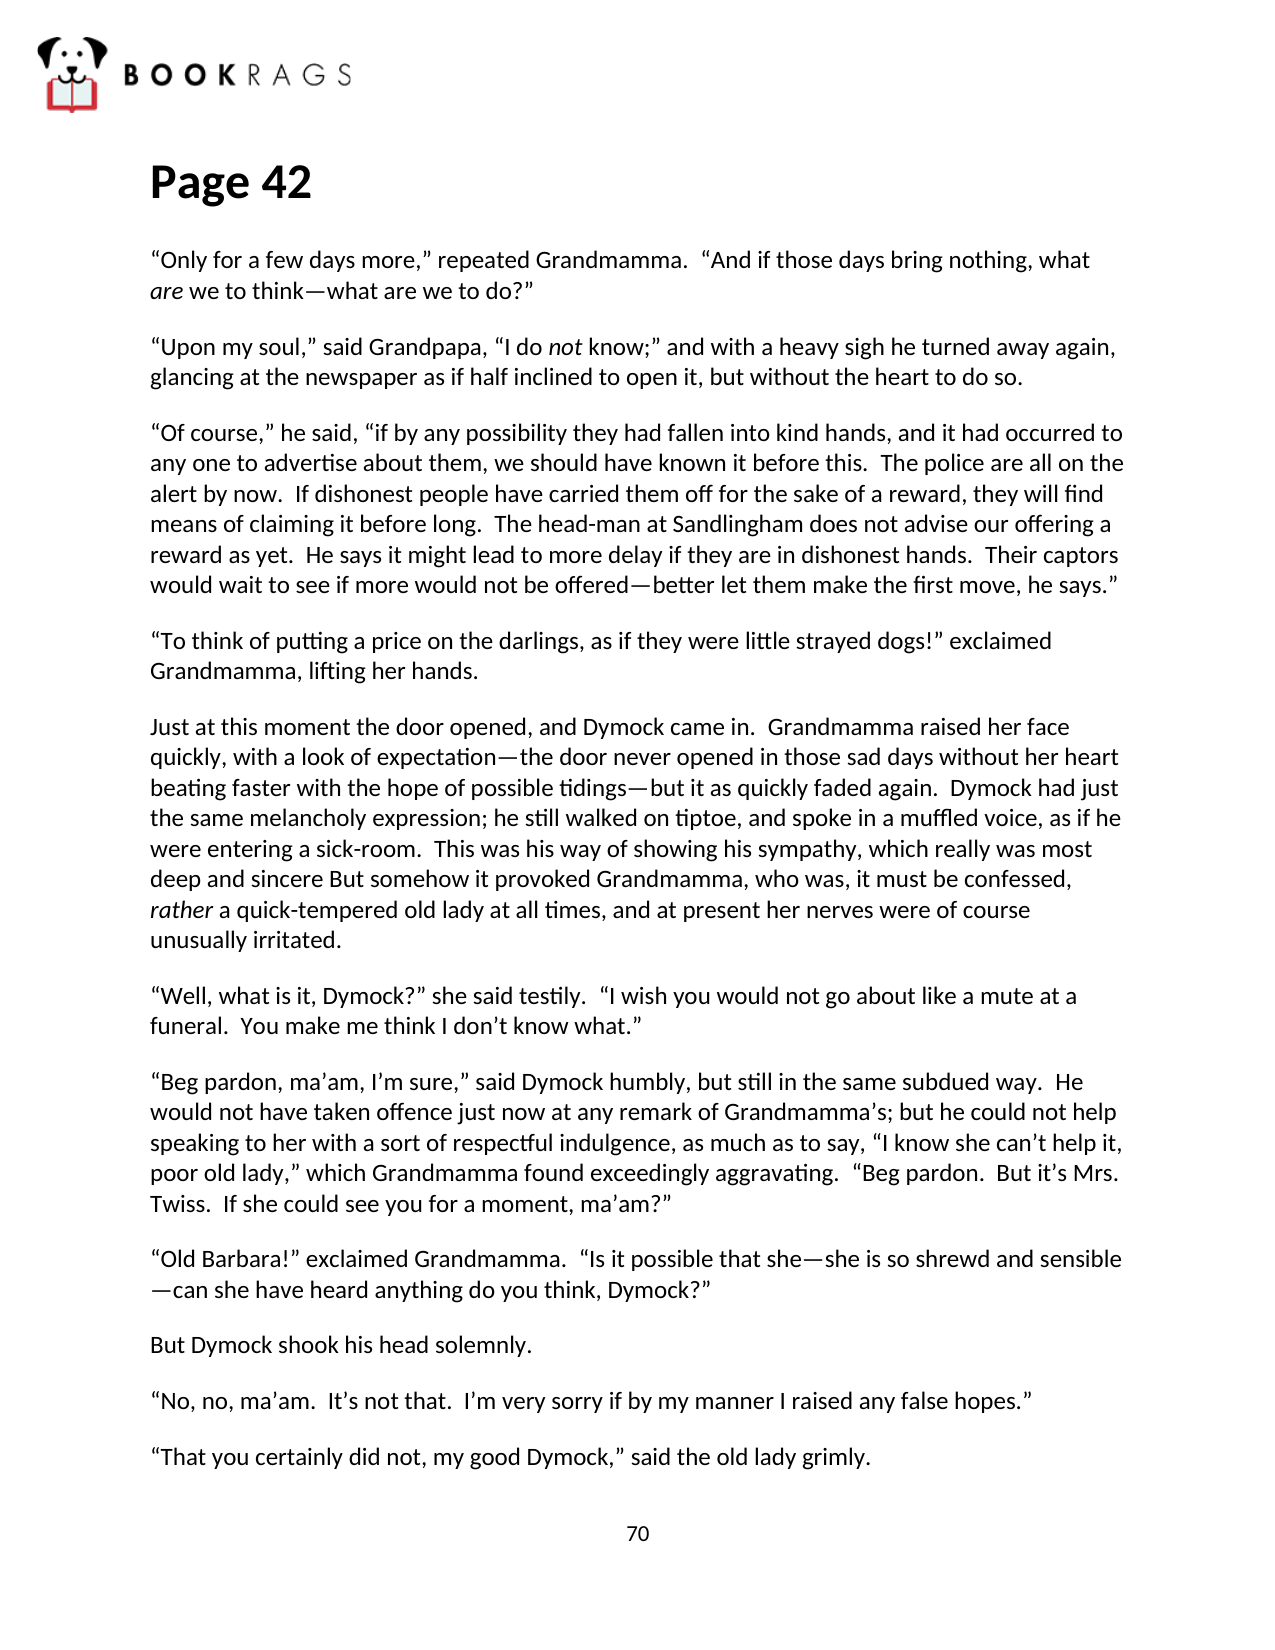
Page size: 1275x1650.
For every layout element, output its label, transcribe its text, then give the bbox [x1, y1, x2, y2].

picture [37, 37, 351, 113]
text “Old Barbara!” exclaimed Grandmamma. “Is it possible that she—­she is so shrewd and sensible—­can she have heard anything do you think, Dymock?” [150, 1244, 1125, 1305]
text “Of course,” he said, “if by any possibility they had fallen into kind hands, and it had occurred to any one to advertise about them, we should have known it before this. The police are all on the alert by now. If dishonest people have carried them off for the sake of a reward, they will find means of claiming it before long. The head-man at Sandlingham does not advise our offering a reward as yet. He says it might lead to more delay if they are in dishonest hands. Their captors would wait to see if more would not be offered—­better let them make the first move, he says.” [150, 417, 1125, 600]
text “Only for a few days more,” repeated Grandmamma. “And if those days bring nothing, what are we to think—­what are we to do?” [150, 244, 1125, 306]
text “That you certainly did not, my good Dymock,” said the old lady grimly. [150, 1441, 1125, 1471]
text Just at this moment the door opened, and Dymock came in. Grandmamma raised her face quickly, with a look of expectation—­the door never opened in those sad days without her heart beating faster with the hope of possible tidings—­but it as quickly faded again. Dymock had just the same melancholy expression; he still walked on tiptoe, and spoke in a muffled voice, as if he were entering a sick-room. This was his way of showing his sympathy, which really was most deep and sincere But somehow it provoked Grandmamma, who was, it must be confessed, rather a quick-tempered old lady at all times, and at present her nerves were of course unusually irritated. [150, 711, 1125, 955]
text “Upon my soul,” said Grandpapa, “I do not know;” and with a heavy sigh he turned away again, glancing at the newspaper as if half inclined to open it, but without the heart to do so. [150, 331, 1125, 392]
text “Well, what is it, Dymock?” she said testily. “I wish you would not go about like a mute at a funeral. You make me think I don’t know what.” [150, 980, 1125, 1041]
text “Beg pardon, ma’am, I’m sure,” said Dymock humbly, but still in the same subdued way. He would not have taken offence just now at any remark of Grandmamma’s; but he could not help speaking to her with a sort of respectful indulgence, as much as to say, “I know she can’t help it, poor old lady,” which Grandmamma found exceedingly aggravating. “Beg pardon. But it’s Mrs. Twiss. If she could see you for a moment, ma’am?” [150, 1066, 1125, 1219]
text But Dymock shook his head solemnly. [150, 1330, 1125, 1360]
text “To think of putting a price on the darlings, as if they were little strayed dogs!” exclaimed Grandmamma, lifting her hands. [150, 625, 1125, 686]
text Page 42 [150, 150, 1125, 211]
text “No, no, ma’am. It’s not that. I’m very sorry if by my manner I raised any false hopes.” [150, 1385, 1125, 1416]
